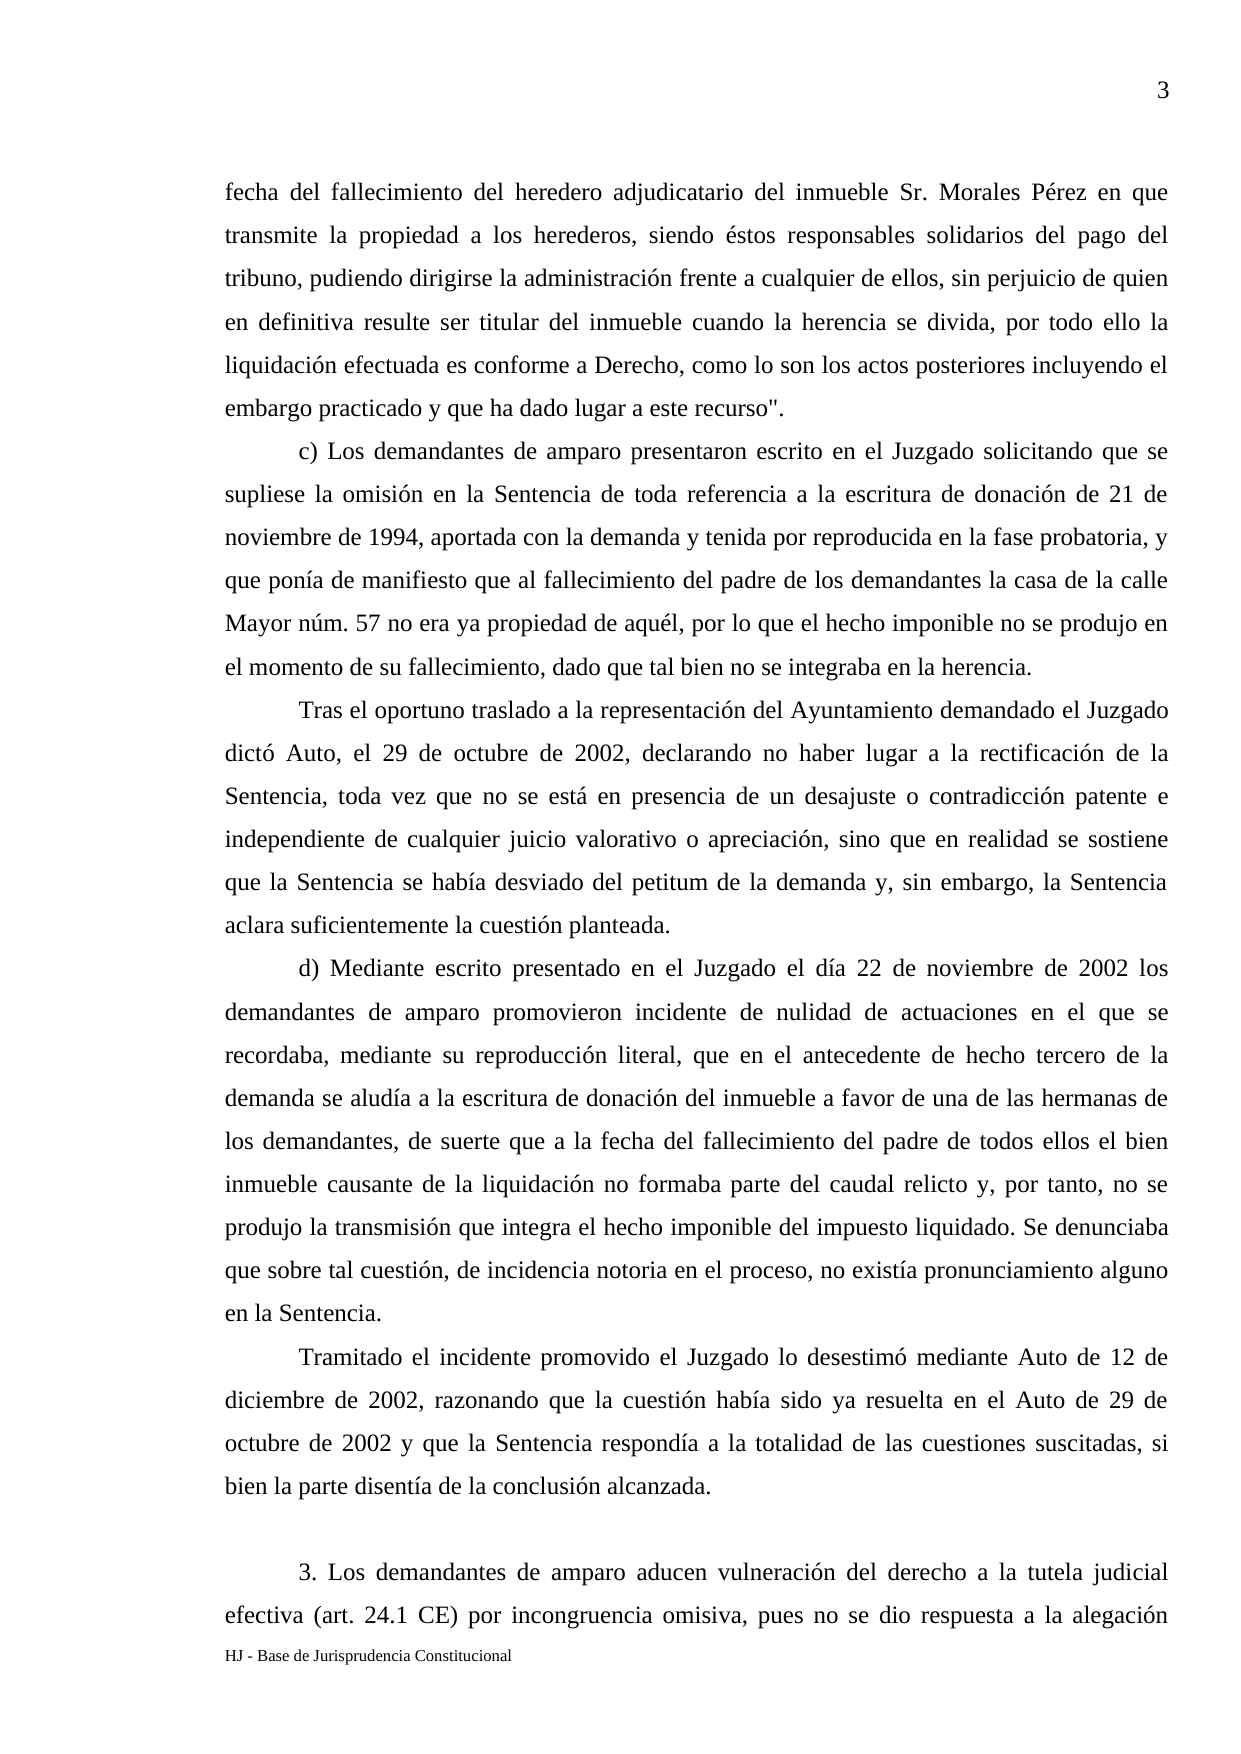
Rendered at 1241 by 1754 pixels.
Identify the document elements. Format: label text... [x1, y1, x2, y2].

text Tramitado el incidente promovido el Juzgado lo desestimó mediante Auto de 12 de diciembre de 2002, razonando que la cuestión había sido ya resuelta en el Auto de 29 de octubre de 2002 y que la Sentencia respondía a la totalidad de las cuestiones suscitadas, si bien la parte disentía de la conclusión alcanzada. [224, 1342, 1169, 1500]
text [224, 1557, 1169, 1629]
text d) Mediante escrito presentado en el Juzgado el día 22 de noviembre de 2002 los demandantes de amparo promovieron incidente de nulidad de actuaciones en el que se recordaba, mediante su reproducción literal, que en el antecedente de hecho tercero de la demanda se aludía a la escritura de donación del inmueble a favor de una de las hermanas de los demandantes, de suerte que a la fecha del fallecimiento del padre de todos ellos el bien inmueble causante de la liquidación no formaba parte del caudal relicto y, por tanto, no se produjo la transmisión que integra el hecho imponible del impuesto liquidado. Se denunciaba que sobre tal cuestión, de incidencia notoria en el proceso, no existía pronunciamiento alguno en la Sentencia. [224, 953, 1169, 1327]
text c) Los demandantes de amparo presentaron escrito en el Juzgado solicitando que se supliese la omisión en la Sentencia de toda referencia a la escritura de donación de 21 de noviembre de 1994, aportada con la demanda y tenida por reproducida en la fase probatoria, y que ponía de manifiesto que al fallecimiento del padre de los demandantes la casa de la calle Mayor núm. 57 no era ya propiedad de aquél, por lo que el hecho imponible no se produjo en el momento de su fallecimiento, dado que tal bien no se integraba en la herencia. [224, 436, 1169, 680]
text Tras el oportuno traslado a la representación del Ayuntamiento demandado el Juzgado dictó Auto, el 29 de octubre de 2002, declarando no haber lugar a la rectificación de la Sentencia, toda vez que no se está en presencia de un desajuste o contradicción patente e independiente de cualquier juicio valorativo o apreciación, sino que en realidad se sostiene que la Sentencia se había desviado del petitum de la demanda y, sin embargo, la Sentencia aclara suficientemente la cuestión planteada. [224, 695, 1169, 939]
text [224, 177, 1169, 422]
